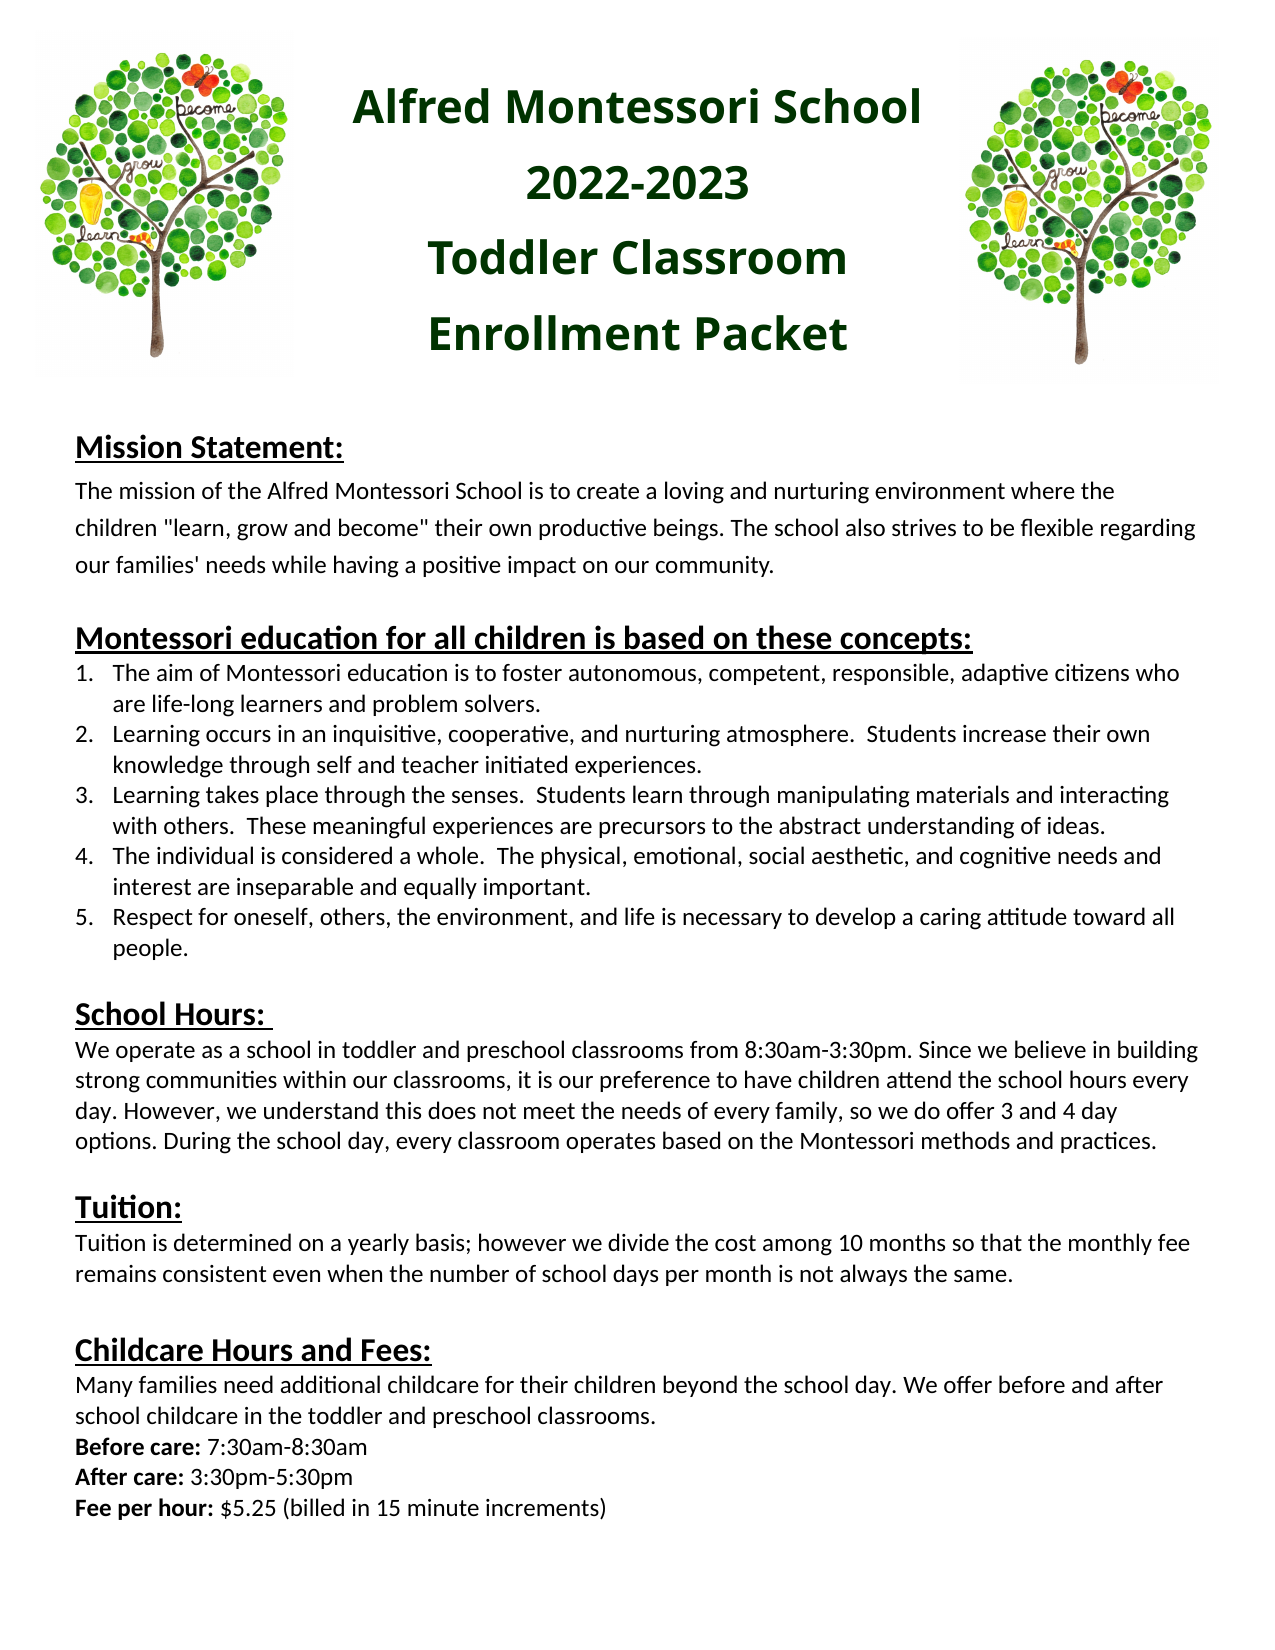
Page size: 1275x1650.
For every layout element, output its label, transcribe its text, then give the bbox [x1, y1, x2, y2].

text Fee per hour: $5.25 (billed in 15 minute increments) [75, 1492, 1200, 1522]
list Learning takes place through the senses. Students learn through manipulating materials and interacting with others. These meaningful experiences are precursors to the abstract understanding of ideas. [75, 779, 1200, 841]
text Tuition: [75, 1186, 1200, 1227]
text Before care: 7:30am-8:30am [75, 1431, 1200, 1461]
text Toddler Classroom [294, 226, 959, 288]
picture [34, 30, 294, 377]
list The aim of Montessori education is to foster autonomous, competent, responsible, adaptive citizens who are life-long learners and problem solvers. [75, 657, 1200, 718]
list Respect for oneself, others, the environment, and life is necessary to develop a caring attitude toward all people. [75, 902, 1200, 963]
text Many families need additional childcare for their children beyond the school day. We offer before and after school childcare in the toddler and preschool classrooms. [75, 1370, 1200, 1431]
list Learning occurs in an inquisitive, cooperative, and nurturing atmosphere. Students increase their own knowledge through self and teacher initiated experiences. [75, 718, 1200, 779]
picture [959, 37, 1219, 384]
list The individual is considered a whole. The physical, emotional, social aesthetic, and cognitive needs and interest are inseparable and equally important. [75, 841, 1200, 902]
text After care: 3:30pm-5:30pm [75, 1461, 1200, 1492]
text Childcare Hours and Fees: [75, 1329, 1200, 1370]
text 2022-2023 [294, 150, 959, 213]
text School Hours: [75, 993, 1200, 1034]
text Mission Statement: [75, 426, 1200, 467]
text We operate as a school in toddler and preschool classrooms from 8:30am-3:30pm. Since we believe in building strong communities within our classrooms, it is our preference to have children attend the school hours every day. However, we understand this does not meet the needs of every family, so we do offer 3 and 4 day options. During the school day, every classroom operates based on the Montessori methods and practices. [75, 1034, 1200, 1156]
text The mission of the Alfred Montessori School is to create a loving and nurturing environment where the children "learn, grow and become" their own productive beings. The school also strives to be flexible regarding our families' needs while having a positive impact on our community. [75, 476, 1200, 580]
text Alfred Montessori School [294, 75, 959, 137]
text Montessori education for all children is based on these concepts: [75, 617, 1200, 657]
text Tuition is determined on a yearly basis; however we divide the cost among 10 months so that the monthly fee remains consistent even when the number of school days per month is not always the same. [75, 1227, 1200, 1288]
text Enrollment Packet [294, 301, 959, 364]
